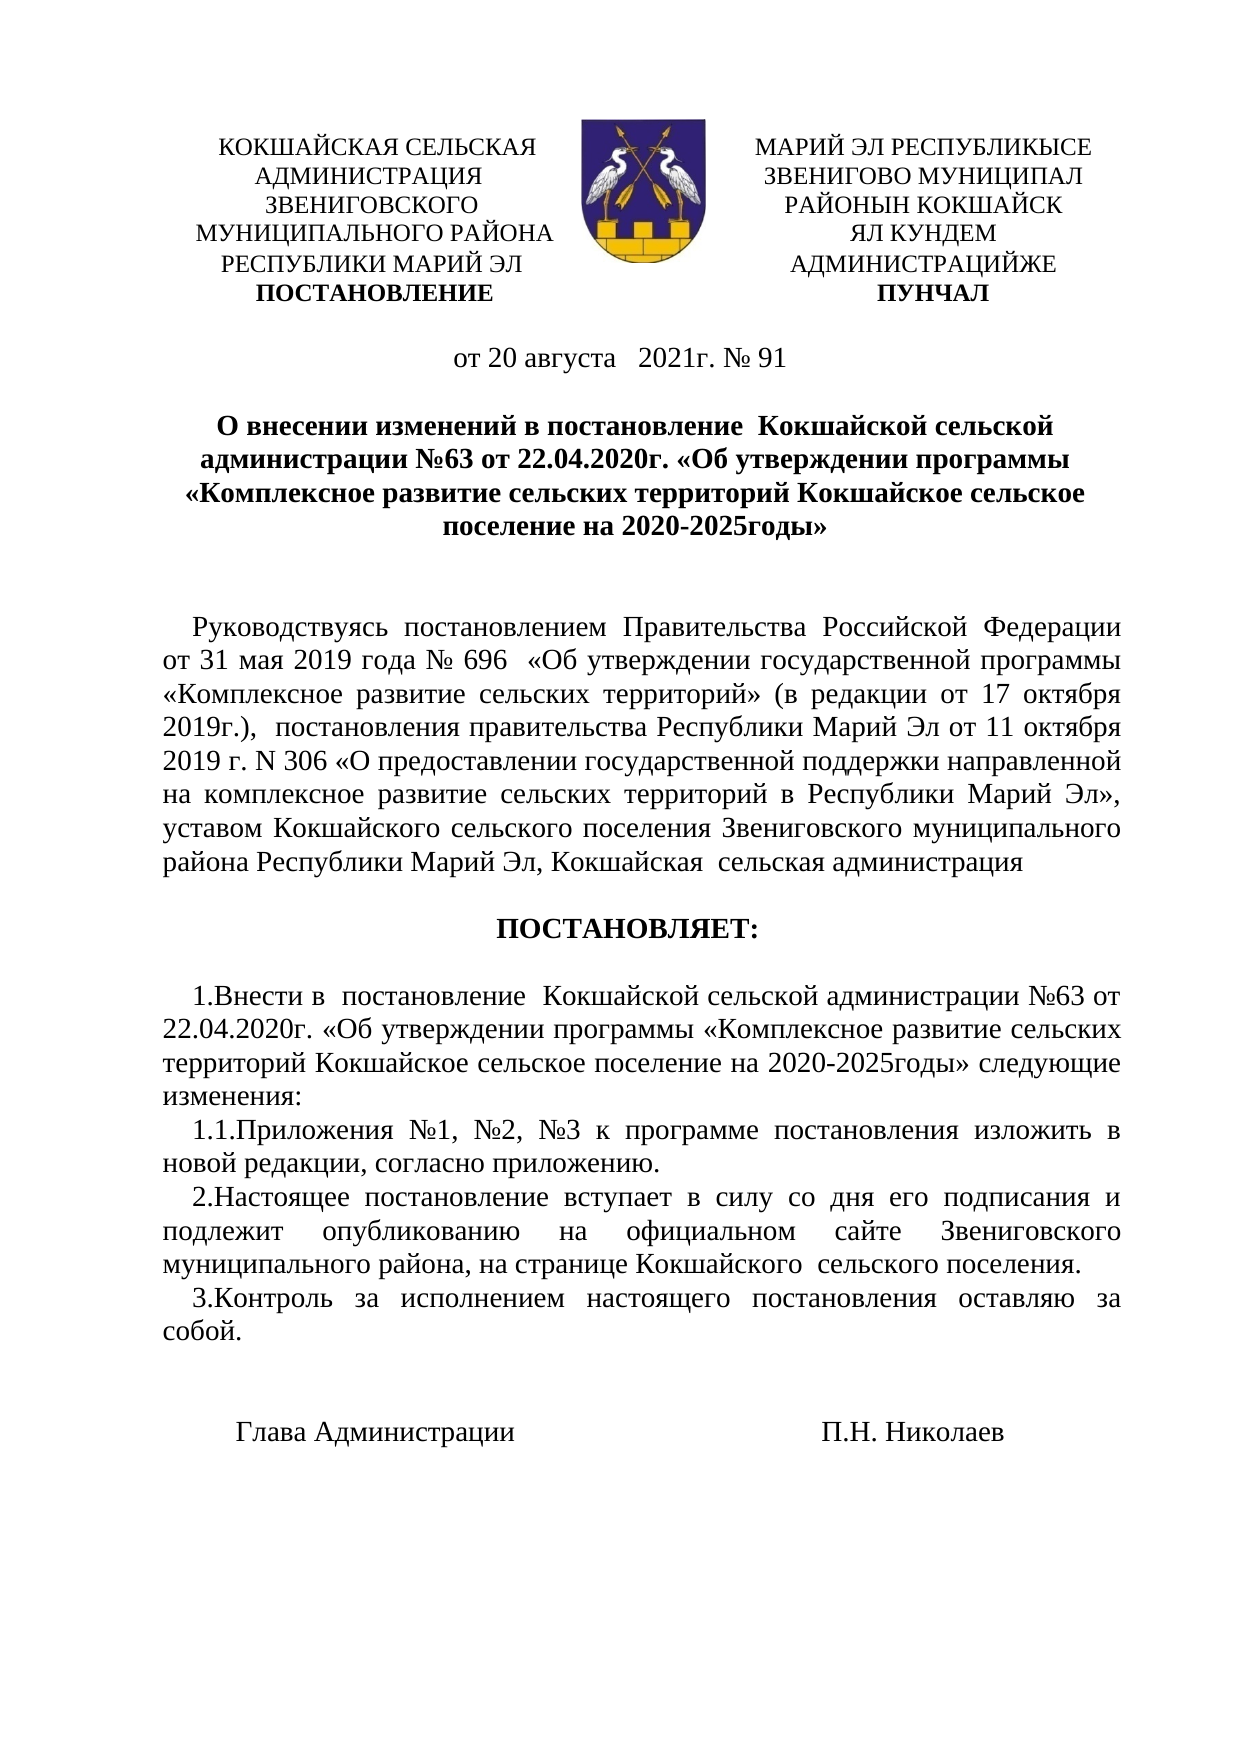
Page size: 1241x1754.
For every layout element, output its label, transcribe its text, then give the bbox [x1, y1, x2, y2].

picture [581, 119, 706, 261]
title О внесении изменений в постановление Кокшайской сельской администрации №63 от 22.04.2020г. «Об утверждении программы [148, 408, 1122, 475]
title «Комплексное развитие сельских территорий Кокшайское сельское поселение на 2020-2025годы» [148, 475, 1122, 542]
text КОКШАЙСКАЯ СЕЛЬСКАЯ МАРИЙ ЭЛ РЕСПУБЛИКЫСЕ [118, 132, 581, 161]
text ПОСТАНОВЛЕНИЕ ПУНЧАЛ [118, 278, 1122, 307]
text МУНИЦИПАЛЬНОГО РАЙОНА ЯЛ КУНДЕМ [118, 218, 581, 247]
text МУНИЦИПАЛЬНОГО РАЙОНА ЯЛ КУНДЕМ [706, 218, 1122, 247]
text КОКШАЙСКАЯ СЕЛЬСКАЯ МАРИЙ ЭЛ РЕСПУБЛИКЫСЕ [706, 132, 1122, 161]
title Руководствуясь постановлением Правительства Российской Федерации от 31 мая 2019 года № 696 «Об утверждении государственной программы «Комплексное развитие сельских территорий» (в редакции от 17 октября 2019г.), постановления правительства Республики Марий Эл от 11 октября 2019 г. N 306 «О предоставлении государственной поддержки направленной на комплексное развитие сельских территорий в Республики Марий Эл», уставом Кокшайского сельского поселения Звениговского муниципального района Республики Марий Эл, Кокшайская сельская администрация [118, 609, 1122, 877]
text 1.1.Приложения №1, №2, №3 к программе постановления изложить в новой редакции, согласно приложению. [162, 1112, 1122, 1179]
text ЗВЕНИГОВСКОГО РАЙОНЫН КОКШАЙСК [706, 190, 1122, 218]
text Глава Администрации П.Н. Николаев [118, 1414, 1122, 1447]
text РЕСПУБЛИКИ МАРИЙ ЭЛ АДМИНИСТРАЦИЙЖЕ [118, 249, 1122, 278]
title ПОСТАНОВЛЯЕТ: [118, 911, 1137, 944]
title 3.Контроль за исполнением настоящего постановления оставляю за собой. [162, 1280, 1122, 1347]
text ЗВЕНИГОВСКОГО РАЙОНЫН КОКШАЙСК [118, 190, 581, 218]
title 2.Настоящее постановление вступает в силу со дня его подписания и подлежит опубликованию на официальном сайте Звениговского муниципального района, на странице Кокшайского сельского поселения. [162, 1179, 1122, 1280]
text АДМИНИСТРАЦИЯ ЗВЕНИГОВО МУНИЦИПАЛ [118, 161, 581, 190]
text АДМИНИСТРАЦИЯ ЗВЕНИГОВО МУНИЦИПАЛ [706, 161, 1122, 190]
title 1.Внести в постановление Кокшайской сельской администрации №63 от 22.04.2020г. «Об утверждении программы «Комплексное развитие сельских территорий Кокшайское сельское поселение на 2020-2025годы» следующие изменения: [118, 978, 1122, 1112]
text от 20 августа 2021г. № 91 [118, 341, 1122, 374]
